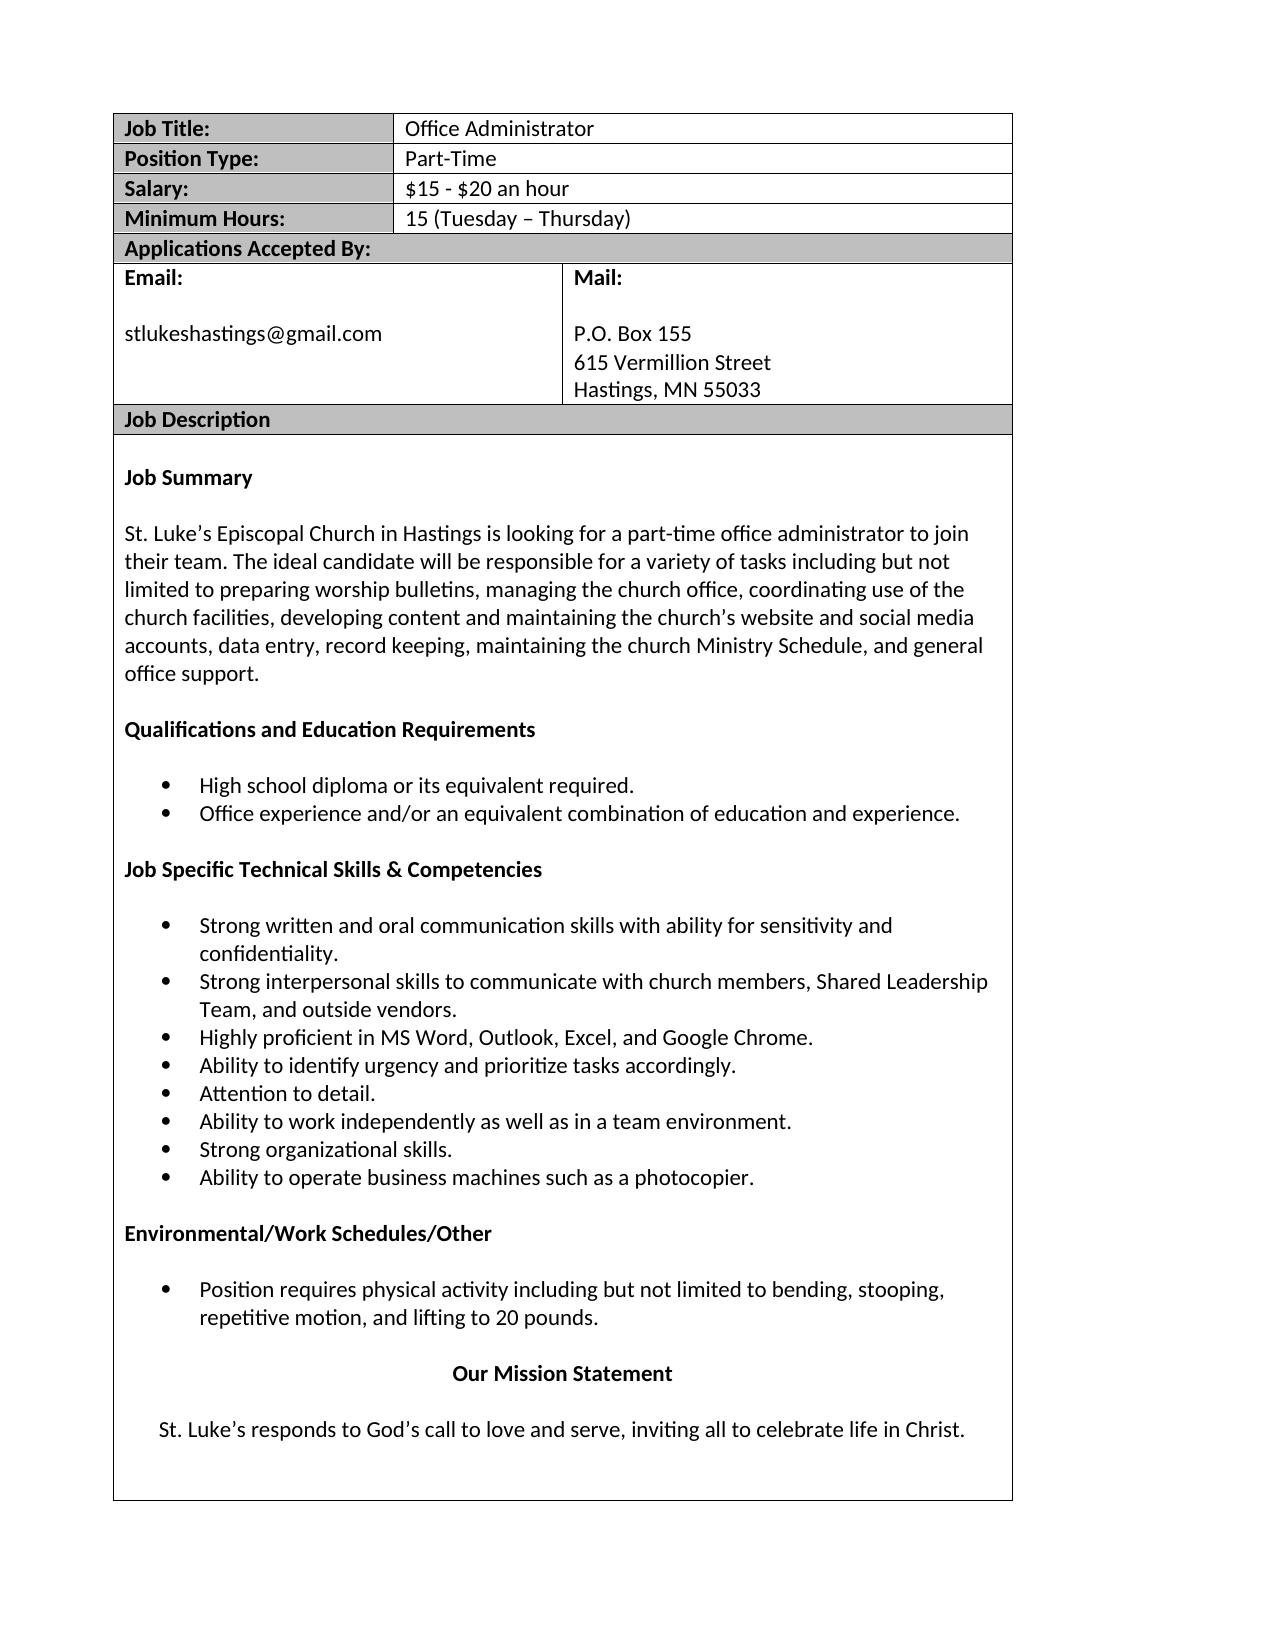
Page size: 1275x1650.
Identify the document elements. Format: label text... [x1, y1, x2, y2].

table_cell Part-Time [394, 144, 1012, 172]
table_cell 15 (Tuesday – Thursday) [394, 204, 1012, 232]
table_cell Minimum Hours: [114, 204, 393, 232]
table_cell Job Description [114, 405, 1012, 434]
table_cell Position Type: [114, 144, 393, 172]
table_cell Applications Accepted By: [114, 234, 1012, 262]
table_header Office Administrator [394, 114, 1012, 142]
table_cell Email: stlukeshastings@gmail.com [114, 264, 562, 404]
table_header Job Title: [114, 114, 393, 142]
table_cell Mail: P.O. Box 155 615 Vermillion Street Hastings, MN 55033 [563, 264, 1012, 404]
table_cell Salary: [114, 174, 393, 202]
table_cell $15 - $20 an hour [394, 174, 1012, 202]
table_cell Job Summary St. Luke’s Episcopal Church in Hastings is looking for a part-time office administrator to join their team. The ideal candidate will be responsible for a variety of tasks including but not limited to preparing worship bulletins, managing the church office, coordinating use of the church facilities, developing content and maintaining the church’s website and social media accounts, data entry, record keeping, maintaining the church Ministry Schedule, and general office support. Qualifications and Education Requirements High school diploma or its equivalent required. Office experience and/or an equivalent combination of education and experience. Job Specific Technical Skills & Competencies Strong written and oral communication skills with ability for sensitivity and confidentiality. Strong interpersonal skills to communicate with church members, Shared Leadership Team, and outside vendors. Highly proficient in MS Word, Outlook, Excel, and Google Chrome. Ability to identify urgency and prioritize tasks accordingly. Attention to detail. Ability to work independently as well as in a team environment. Strong organizational skills. Ability to operate business machines such as a photocopier. Environmental/Work Schedules/Other Position requires physical activity including but not limited to bending, stooping, repetitive motion, and lifting to 20 pounds. Our Mission Statement St. Luke’s responds to God’s call to love and serve, inviting all to celebrate life in Christ. [114, 435, 1012, 1499]
